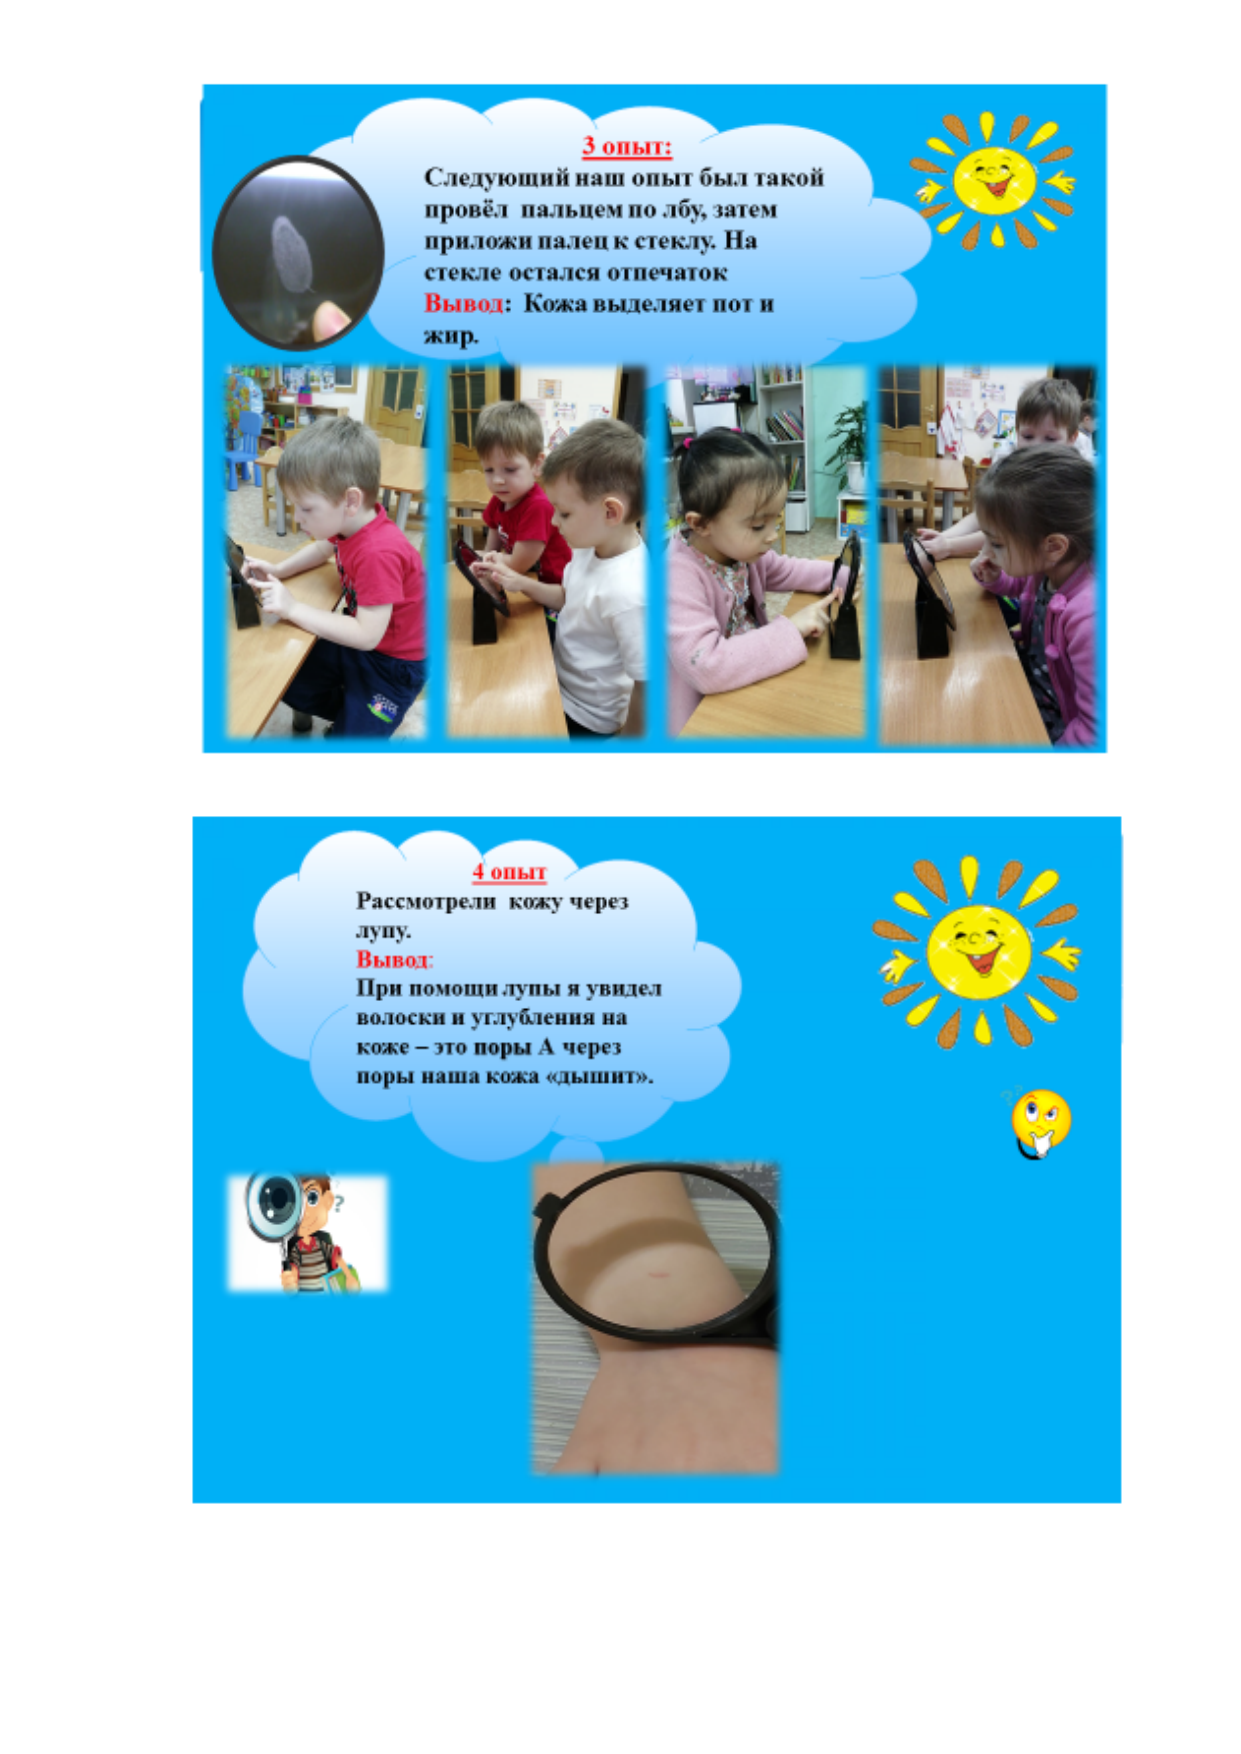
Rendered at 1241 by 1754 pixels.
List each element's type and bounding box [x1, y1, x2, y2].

picture [177, 805, 1146, 1532]
picture [177, 73, 1120, 781]
